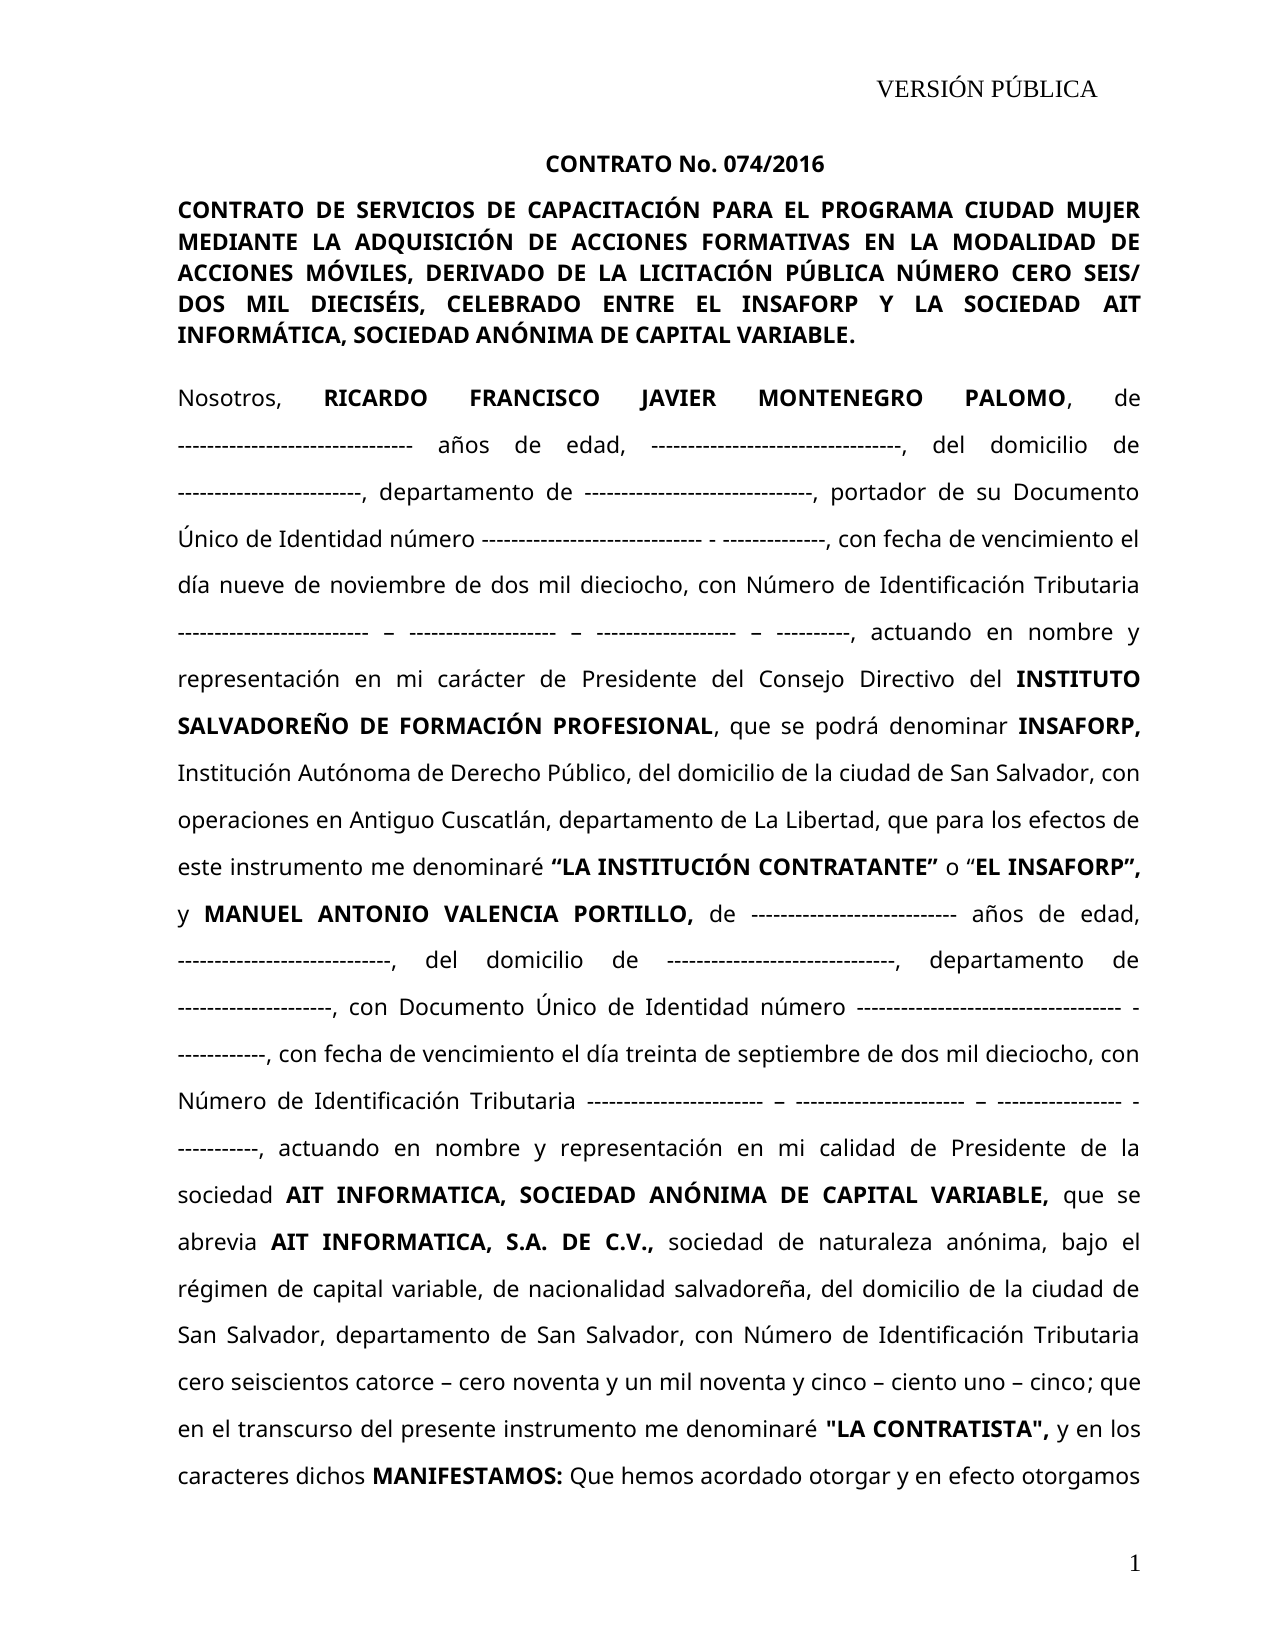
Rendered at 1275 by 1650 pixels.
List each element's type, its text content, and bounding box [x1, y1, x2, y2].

text CONTRATO DE SERVICIOS DE CAPACITACIÓN PARA EL PROGRAMA CIUDAD MUJER MEDIANTE LA ADQUISICIÓN DE ACCIONES FORMATIVAS EN LA MODALIDAD DE ACCIONES MÓVILES, DERIVADO DE LA LICITACIÓN PÚBLICA NÚMERO CERO SEIS/ DOS MIL DIECISÉIS, CELEBRADO ENTRE EL INSAFORP Y LA SOCIEDAD AIT INFORMÁTICA, SOCIEDAD ANÓNIMA DE CAPITAL VARIABLE. [177, 194, 1141, 351]
text CONTRATO No. 074/2016 [177, 148, 1193, 179]
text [177, 382, 1141, 1491]
